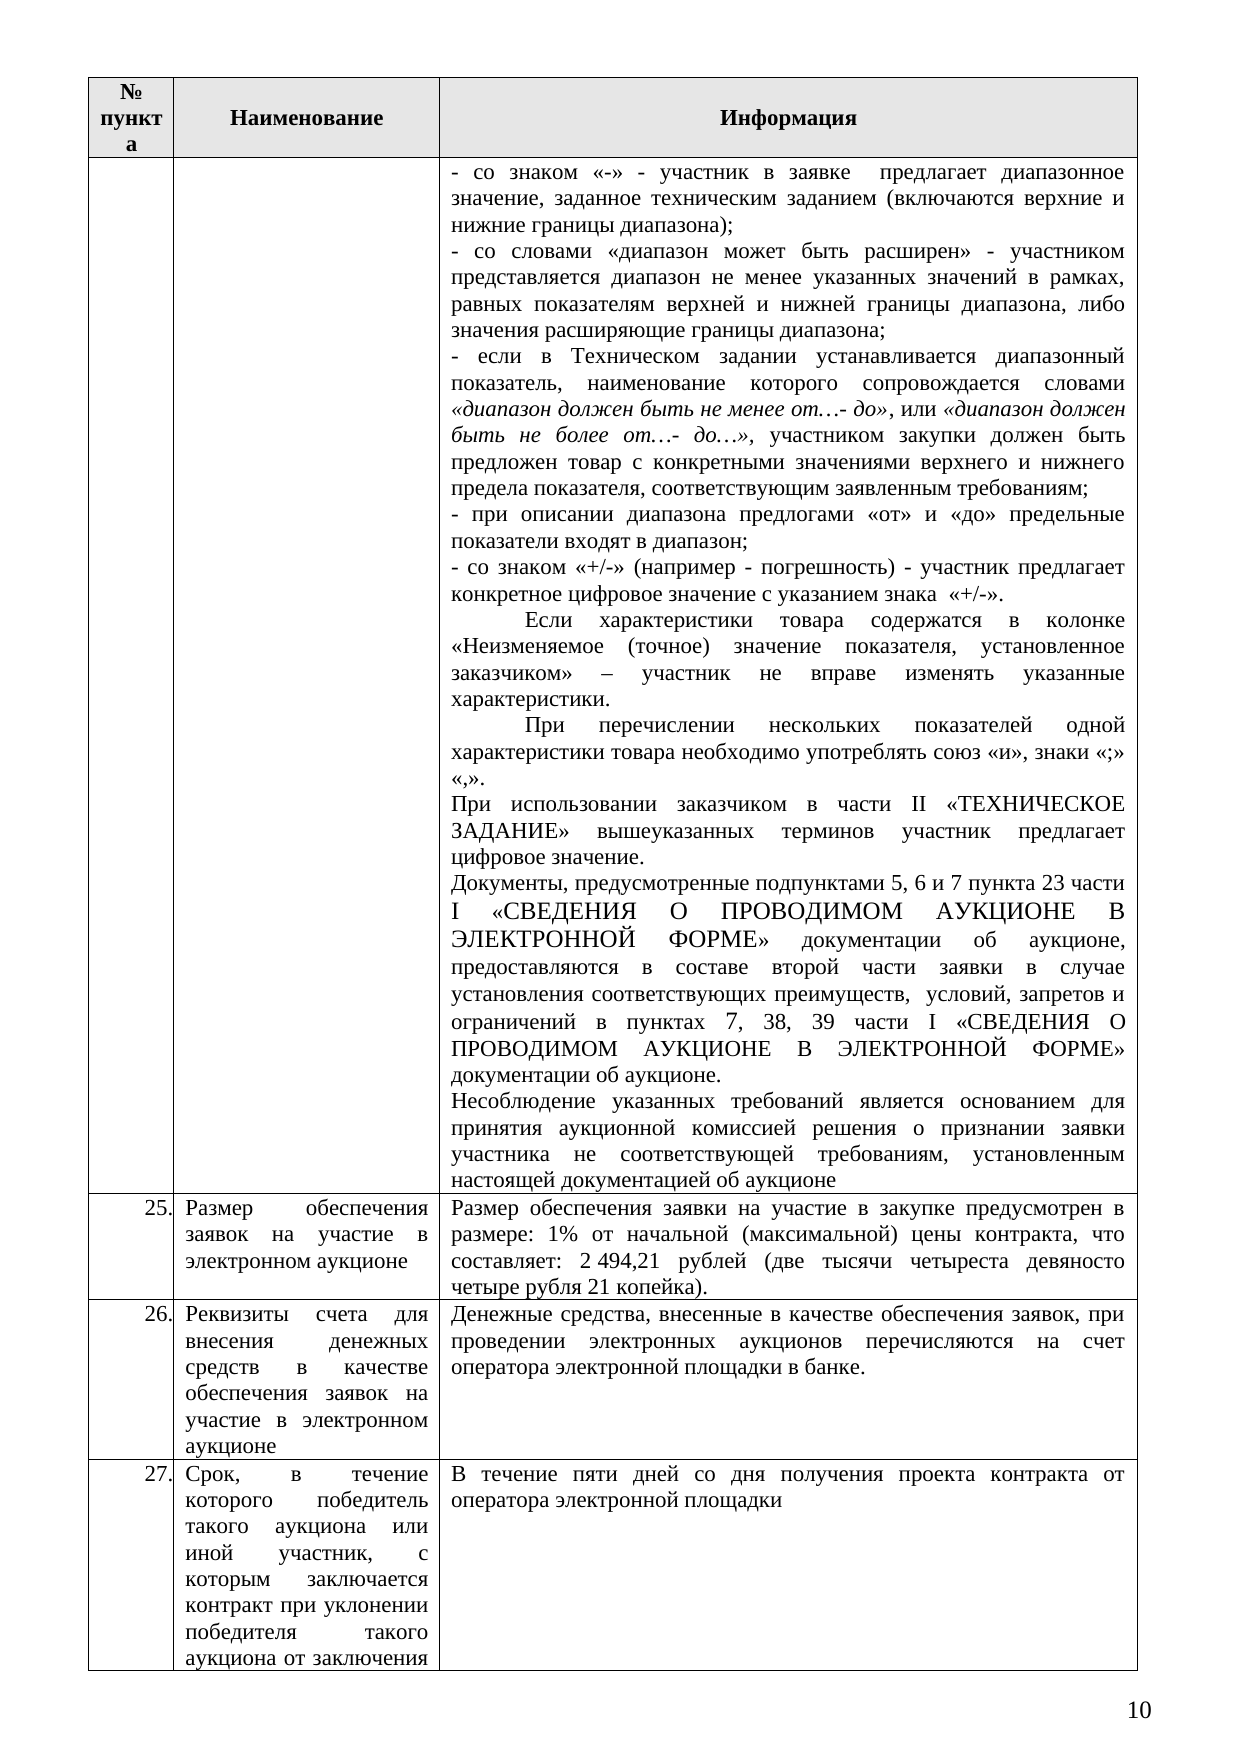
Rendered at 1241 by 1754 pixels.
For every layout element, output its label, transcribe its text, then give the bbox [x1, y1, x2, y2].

table_cell [89, 1460, 173, 1670]
table_cell Денежные средства, внесенные в качестве обеспечения заявок, при проведении электронных аукционов перечисляются на счет оператора электронной площадки в банке. [440, 1300, 1137, 1458]
table_cell Размер обеспечения заявки на участие в закупке предусмотрен в размере: 1% от начальной (максимальной) цены контракта, что составляет: 2 494,21 рублей (две тысячи четыреста девяносто четыре рубля 21 копейка). [440, 1194, 1137, 1299]
table_cell [89, 1300, 173, 1458]
table_header № пункта [89, 78, 173, 157]
table_cell [89, 1194, 173, 1299]
table_cell Реквизиты счета для внесения денежных средств в качестве обеспечения заявок на участие в электронном аукционе [174, 1300, 439, 1458]
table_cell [174, 1460, 439, 1670]
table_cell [440, 1460, 1137, 1670]
table_header Наименование [174, 78, 439, 157]
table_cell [440, 158, 1137, 1193]
table_cell Размер обеспечения заявок на участие в электронном аукционе [174, 1194, 439, 1299]
table_cell [89, 158, 173, 1193]
table_header Информация [440, 78, 1137, 157]
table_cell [174, 158, 439, 1193]
